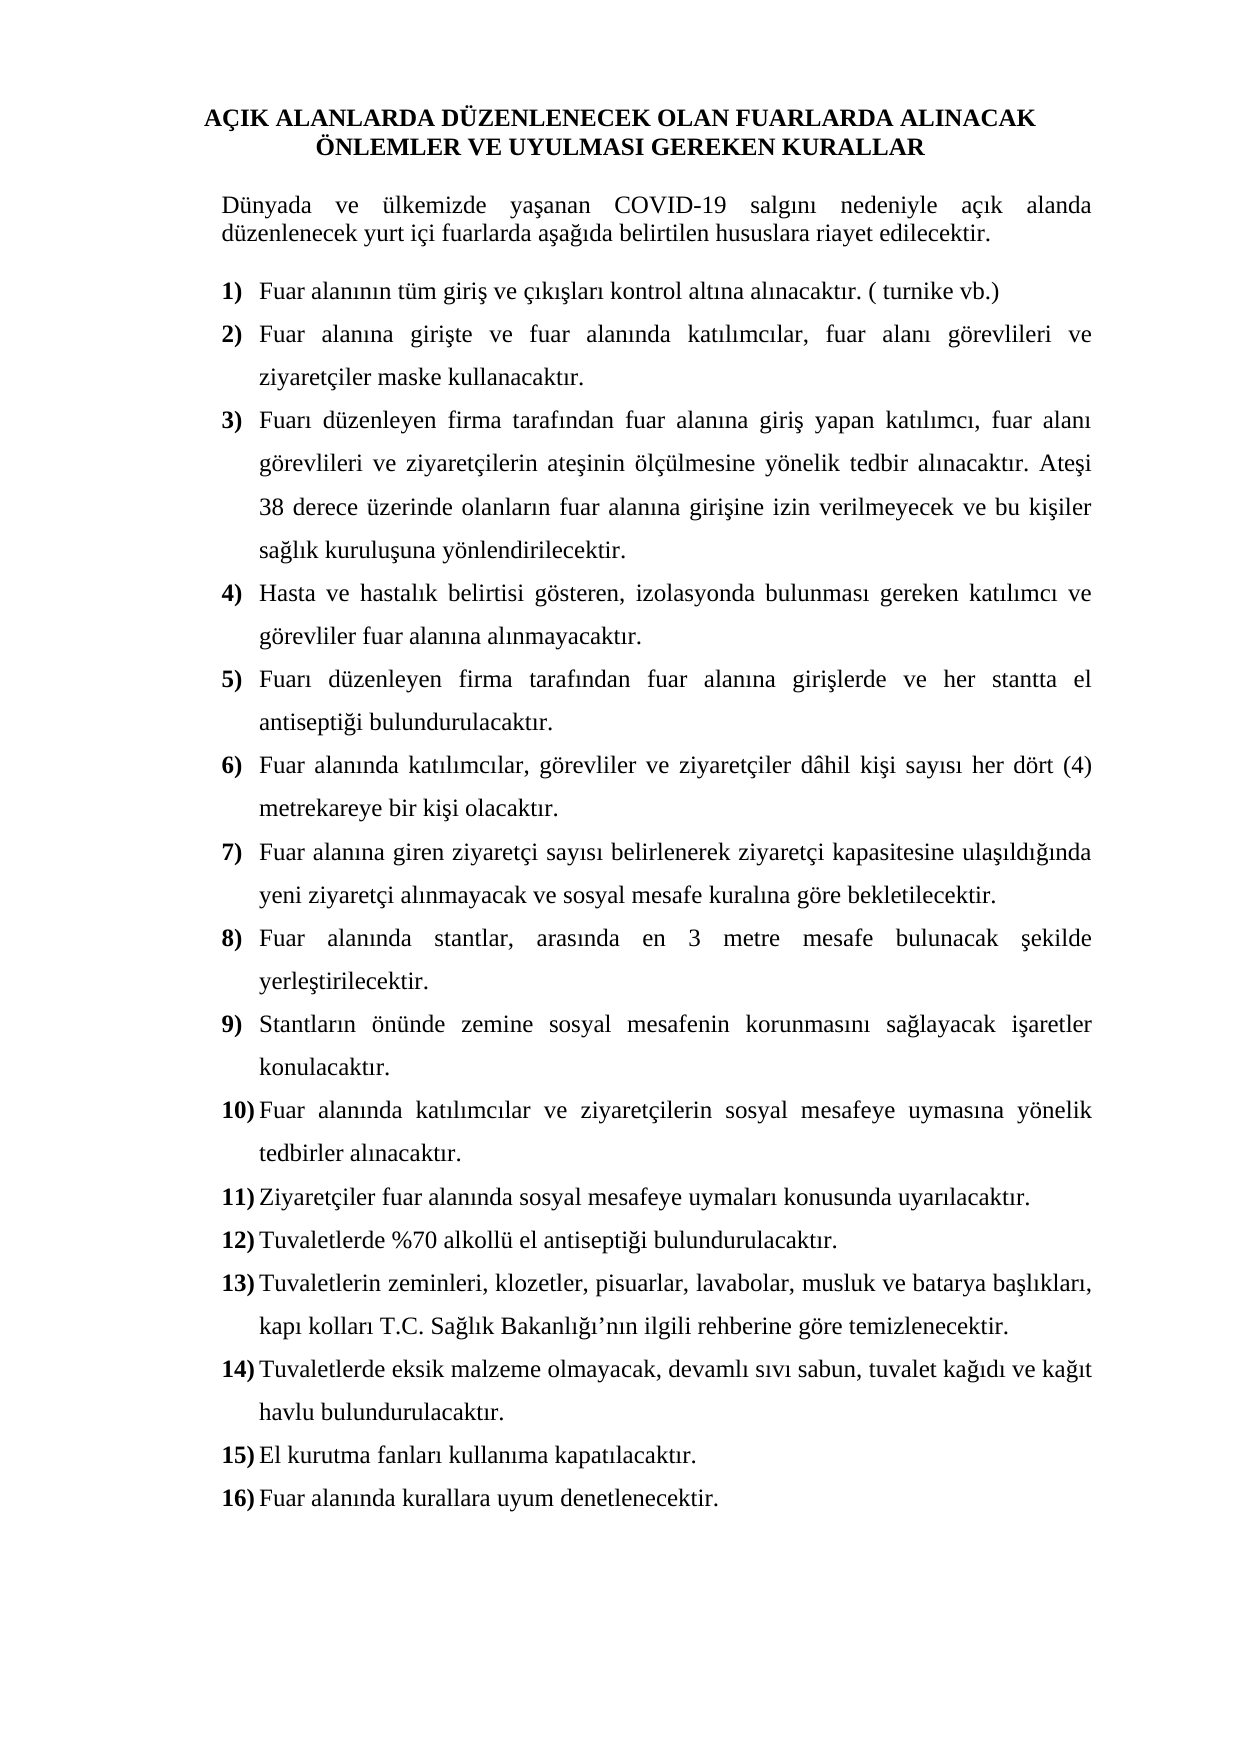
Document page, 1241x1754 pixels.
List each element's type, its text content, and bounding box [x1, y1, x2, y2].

list Fuar alanının tüm giriş ve çıkışları kontrol altına alınacaktır. ( turnike vb.) [221, 276, 1093, 305]
list Fuar alanında stantlar, arasında en 3 metre mesafe bulunacak şekilde yerleştirilecektir. [221, 923, 1093, 995]
list Fuar alanında kurallara uyum denetlenecektir. [221, 1483, 1093, 1512]
list Tuvaletlerde eksik malzeme olmayacak, devamlı sıvı sabun, tuvalet kağıdı ve kağıt havlu bulundurulacaktır. [221, 1354, 1093, 1426]
list Fuar alanında katılımcılar, görevliler ve ziyaretçiler dâhil kişi sayısı her dört (4) metrekareye bir kişi olacaktır. [221, 750, 1093, 822]
list Hasta ve hastalık belirtisi gösteren, izolasyonda bulunması gereken katılımcı ve görevliler fuar alanına alınmayacaktır. [221, 578, 1093, 650]
list Fuar alanına giren ziyaretçi sayısı belirlenerek ziyaretçi kapasitesine ulaşıldığında yeni ziyaretçi alınmayacak ve sosyal mesafe kuralına göre bekletilecektir. [221, 837, 1093, 908]
list Fuar alanına girişte ve fuar alanında katılımcılar, fuar alanı görevlileri ve ziyaretçiler maske kullanacaktır. [221, 319, 1093, 391]
text AÇIK ALANLARDA DÜZENLENECEK OLAN FUARLARDA ALINACAK ÖNLEMLER VE UYULMASI GEREKEN KURALLAR [148, 103, 1093, 161]
list Stantların önünde zemine sosyal mesafenin korunmasını sağlayacak işaretler konulacaktır. [221, 1009, 1093, 1081]
list Fuarı düzenleyen firma tarafından fuar alanına giriş yapan katılımcı, fuar alanı görevlileri ve ziyaretçilerin ateşinin ölçülmesine yönelik tedbir alınacaktır. Ateşi 38 derece üzerinde olanların fuar alanına girişine izin verilmeyecek ve bu kişiler sağlık kuruluşuna yönlendirilecektir. [221, 405, 1093, 563]
text Dünyada ve ülkemizde yaşanan COVID-19 salgını nedeniyle açık alanda düzenlenecek yurt içi fuarlarda aşağıda belirtilen hususlara riayet edilecektir. [221, 190, 1093, 247]
list Tuvaletlerde %70 alkollü el antiseptiği bulundurulacaktır. [221, 1225, 1093, 1253]
list Fuarı düzenleyen firma tarafından fuar alanına girişlerde ve her stantta el antiseptiği bulundurulacaktır. [221, 664, 1093, 736]
list Ziyaretçiler fuar alanında sosyal mesafeye uymaları konusunda uyarılacaktır. [221, 1182, 1093, 1210]
list Tuvaletlerin zeminleri, klozetler, pisuarlar, lavabolar, musluk ve batarya başlıkları, kapı kolları T.C. Sağlık Bakanlığı’nın ilgili rehberine göre temizlenecektir. [221, 1268, 1093, 1340]
list Fuar alanında katılımcılar ve ziyaretçilerin sosyal mesafeye uymasına yönelik tedbirler alınacaktır. [221, 1095, 1093, 1167]
list El kurutma fanları kullanıma kapatılacaktır. [221, 1440, 1093, 1469]
